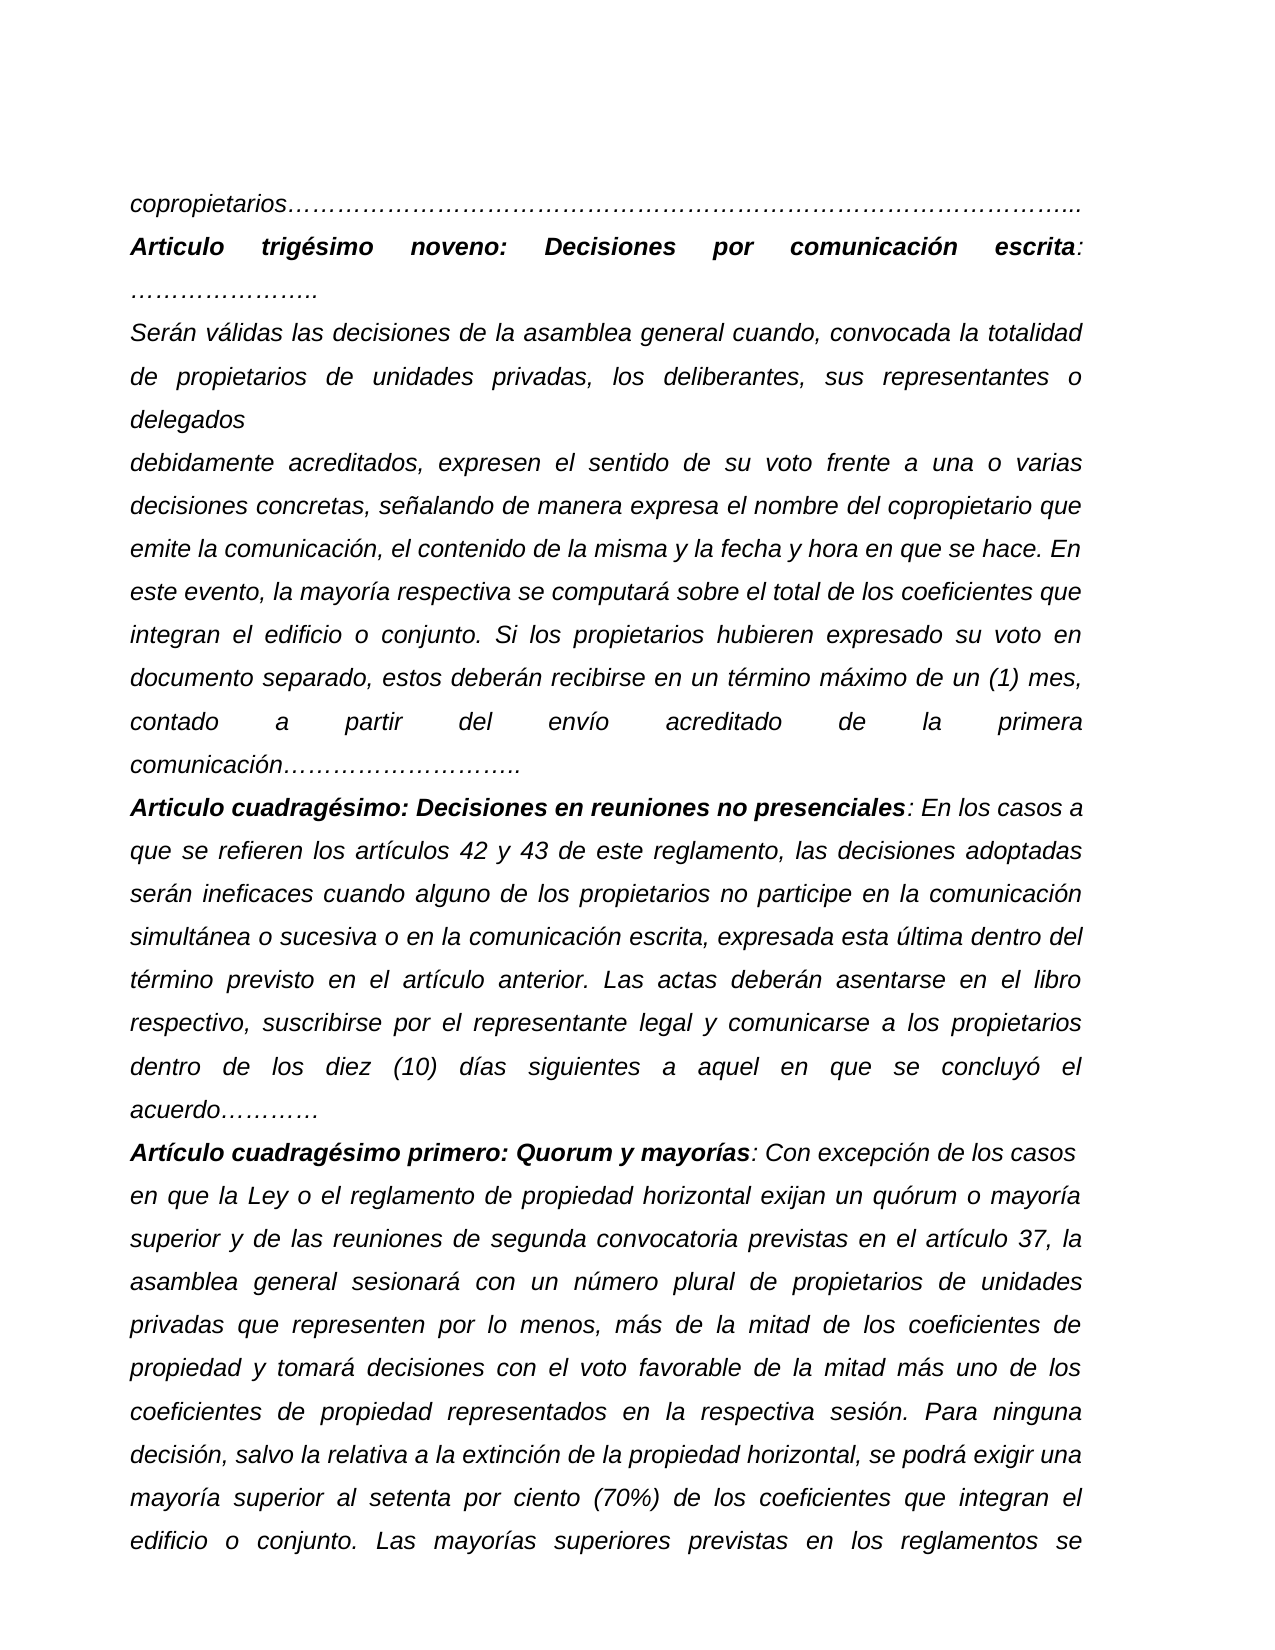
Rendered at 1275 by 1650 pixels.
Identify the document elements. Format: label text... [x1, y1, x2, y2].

text Serán válidas las decisiones de la asamblea general cuando, convocada la totalidad de propietarios de unidades privadas, los deliberantes, sus representantes o delegados [130, 318, 1086, 433]
text Articulo trigésimo noveno: Decisiones por comunicación escrita:………………….. [130, 232, 1086, 304]
text Artículo cuadragésimo primero: Quorum y mayorías: Con excepción de los casos [130, 1138, 1086, 1166]
text debidamente acreditados, expresen el sentido de su voto frente a una o varias decisiones concretas, señalando de manera expresa el nombre del copropietario que emite la comunicación, el contenido de la misma y la fecha y hora en que se hace. En este evento, la mayoría respectiva se computará sobre el total de los coeficientes que integran el edificio o conjunto. Si los propietarios hubieren expresado su voto en documento separado, estos deberán recibirse en un término máximo de un (1) mes, contado a partir del envío acreditado de la primera comunicación……………………….. [130, 448, 1086, 778]
text Articulo cuadragésimo: Decisiones en reuniones no presenciales: En los casos a que se refieren los artículos 42 y 43 de este reglamento, las decisiones adoptadas serán ineficaces cuando alguno de los propietarios no participe en la comunicación simultánea o sucesiva o en la comunicación escrita, expresada esta última dentro del término previsto en el artículo anterior. Las actas deberán asentarse en el libro respectivo, suscribirse por el representante legal y comunicarse a los propietarios dentro de los diez (10) días siguientes a aquel en que se concluyó el acuerdo………… [130, 793, 1086, 1123]
